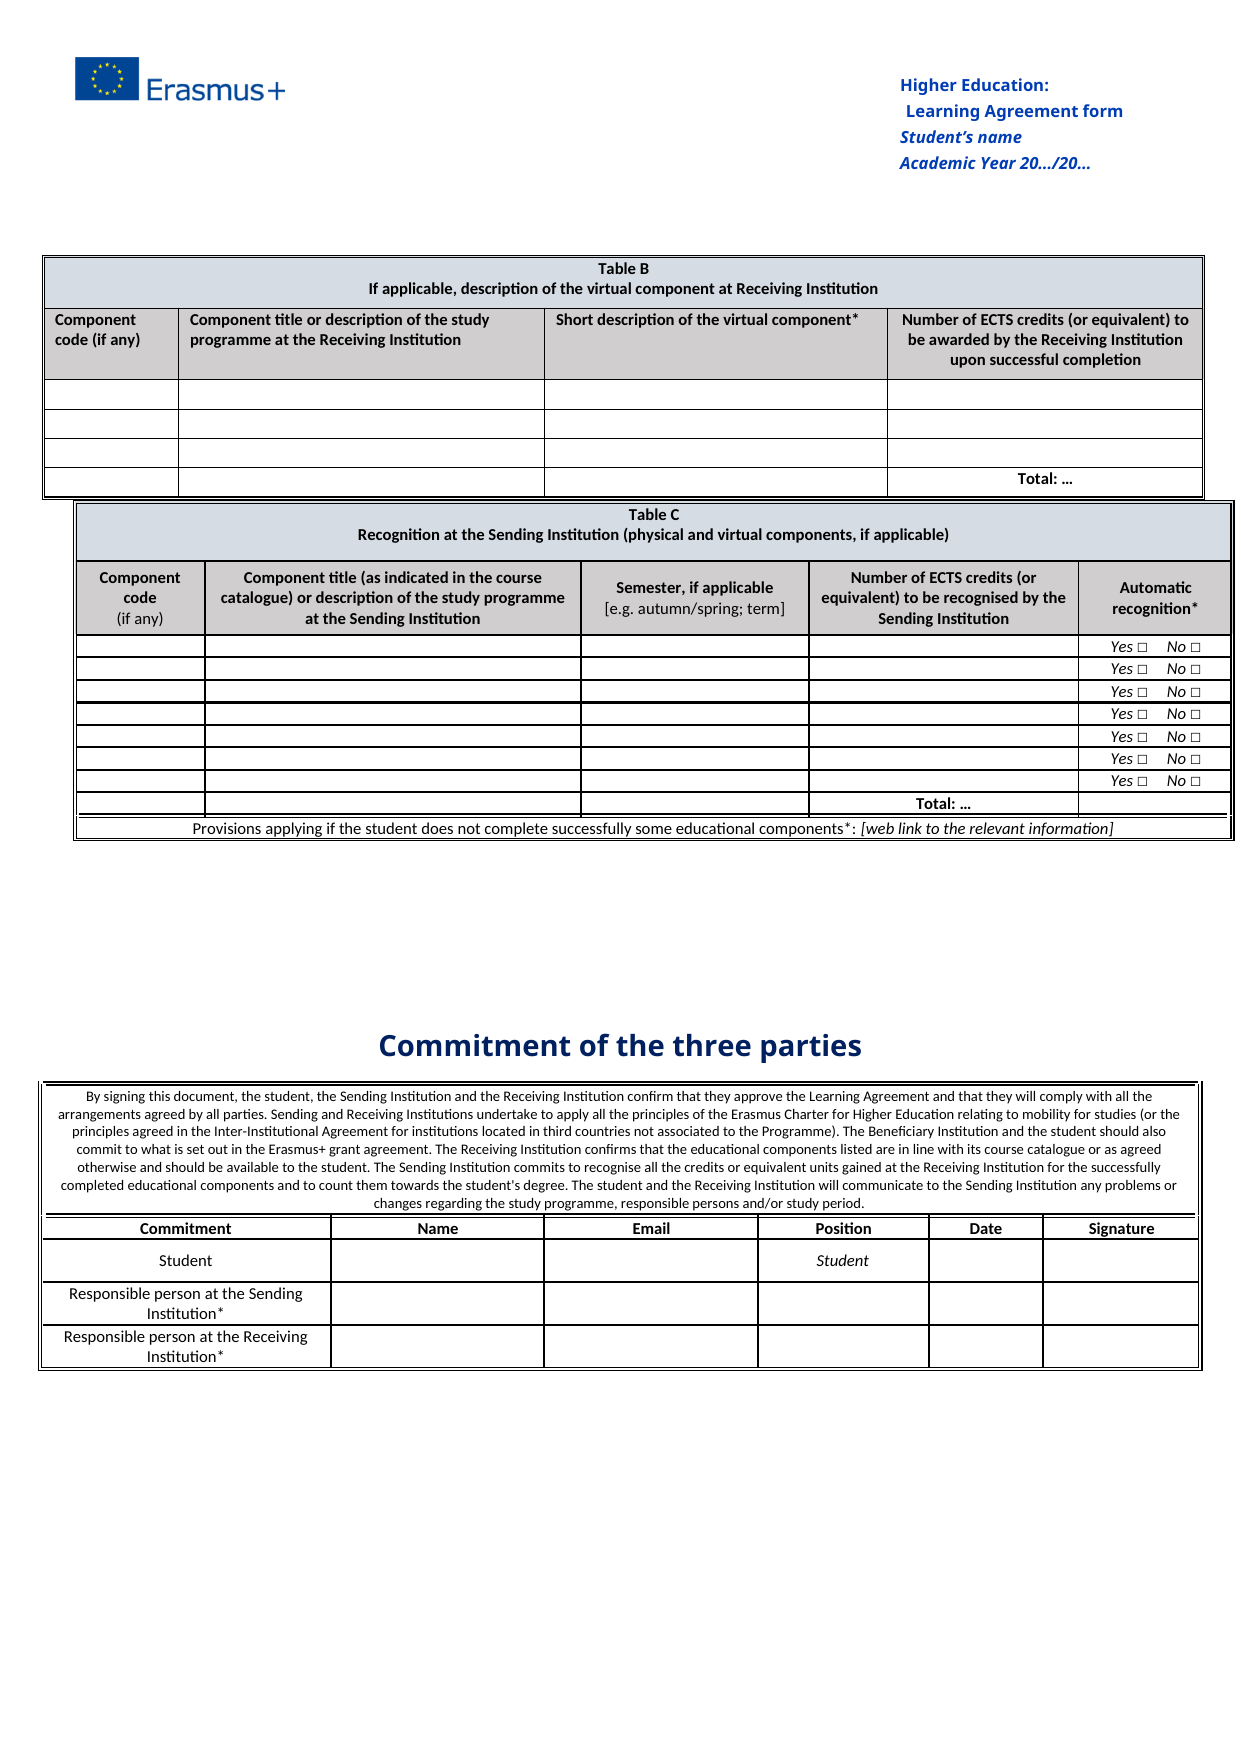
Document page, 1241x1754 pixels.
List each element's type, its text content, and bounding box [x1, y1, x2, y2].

table_cell [810, 748, 1078, 768]
table_cell [888, 410, 1202, 438]
table_cell Yes No [1079, 704, 1230, 724]
table_cell [179, 468, 544, 496]
table_cell [77, 771, 204, 791]
table_cell [582, 704, 808, 724]
table_cell [582, 793, 808, 813]
table_cell [77, 636, 204, 656]
table_cell Yes No [1079, 658, 1230, 679]
table_cell Automatic recognition* [1079, 562, 1230, 634]
table_cell Number of ECTS credits (or equivalent) to be recognised by the Sending Institution [810, 562, 1078, 634]
table_cell [206, 726, 580, 746]
table_cell Yes No [1079, 771, 1230, 791]
table_cell [77, 793, 204, 813]
table_cell [179, 410, 544, 438]
table_cell [1044, 1283, 1198, 1324]
table_cell Component code (if any) [77, 562, 204, 634]
table_cell [77, 726, 204, 746]
table_cell [582, 658, 808, 679]
table_cell Student [759, 1240, 928, 1281]
table_cell Yes No [1079, 726, 1230, 746]
table_cell [206, 748, 580, 768]
table_cell [888, 380, 1202, 408]
table_cell [179, 380, 544, 408]
table_cell [332, 1283, 543, 1324]
table_cell [545, 468, 887, 496]
table_cell [545, 410, 887, 438]
table_header Table B If applicable, description of the virtual component at Receiving Institution [45, 258, 1202, 308]
table_cell [332, 1240, 543, 1281]
table_cell Number of ECTS credits (or equivalent) to be awarded by the Receiving Institution upon successful completion [888, 309, 1202, 379]
table_cell [206, 636, 580, 656]
table_cell [77, 748, 204, 768]
table_cell [810, 636, 1078, 656]
table_cell [759, 1283, 928, 1324]
table_cell [332, 1326, 543, 1366]
table_cell [206, 658, 580, 679]
table_cell Responsible person at the Sending Institution* [42, 1282, 330, 1324]
table_cell [45, 410, 178, 438]
table_cell Yes No [1079, 636, 1230, 656]
table_cell [582, 771, 808, 791]
table_cell [77, 681, 204, 701]
table_cell [77, 658, 204, 679]
table_cell [1044, 1240, 1198, 1281]
table_cell [545, 1240, 757, 1281]
table_cell Email [545, 1218, 757, 1238]
table_cell [545, 1283, 757, 1324]
table_cell [545, 380, 887, 408]
table_cell Student [42, 1239, 330, 1281]
table_cell Short description of the virtual component* [545, 309, 887, 379]
table_cell Position [759, 1218, 928, 1238]
table_cell [930, 1326, 1042, 1366]
table_header Table C Recognition at the Sending Institution (physical and virtual components, if applicable) [77, 504, 1230, 560]
table_cell Component code (if any) [45, 309, 178, 379]
table_cell [810, 771, 1078, 791]
table_cell Component title or description of the study programme at the Receiving Institution [179, 309, 544, 379]
table_cell [45, 439, 178, 467]
table_cell [545, 1326, 757, 1366]
table_cell [1044, 1326, 1198, 1366]
table_cell Signature [1044, 1213, 1200, 1238]
table_cell Name [332, 1218, 543, 1238]
table_cell [179, 439, 544, 467]
table_cell [810, 681, 1078, 701]
table_cell [206, 771, 580, 791]
table_cell Total: … [810, 793, 1078, 813]
table_cell [810, 726, 1078, 746]
picture [75, 57, 285, 101]
table_cell [206, 704, 580, 724]
table_cell Responsible person at the Receiving Institution* [42, 1325, 330, 1366]
table_cell [930, 1240, 1042, 1281]
table_cell [45, 380, 178, 408]
table_cell [206, 681, 580, 701]
table_cell Total: … [888, 468, 1202, 496]
table_cell [888, 439, 1202, 467]
table_cell By signing this document, the student, the Sending Institution and the Receiving Institution confirm that they approve the Learning Agreement and that they will comply with all the arrangements agreed by all parties. Sending and Receiving Institutions undertake to apply all the principles of the Erasmus Charter for Higher Education relating to mobility for studies (or the principles agreed in the Inter-Institutional Agreement for institutions located in third countries not associated to the Programme). The Beneficiary Institution and the student should also commit to what is set out in the Erasmus+ grant agreement. The Receiving Institution confirms that the educational components listed are in line with its course catalogue or as agreed otherwise and should be available to the student. The Sending Institution commits to recognise all the credits or equivalent units gained at the Receiving Institution for the successfully completed educational components and to count them towards the student's degree. The student and the Receiving Institution will communicate to the Sending Institution any problems or changes regarding the study programme, responsible persons and/or study period. [40, 1081, 1200, 1213]
table_cell [810, 658, 1078, 679]
table_cell Yes No [1079, 681, 1230, 701]
table_cell Commitment [40, 1213, 330, 1238]
table_cell [930, 1283, 1042, 1324]
table_cell [545, 439, 887, 467]
table_cell Date [930, 1218, 1042, 1238]
table_cell [45, 468, 178, 496]
table_cell [1079, 793, 1230, 813]
table_cell [759, 1326, 928, 1366]
table_cell [77, 704, 204, 724]
table_cell [582, 681, 808, 701]
table_cell Provisions applying if the student does not complete successfully some educational components*: [web link to the relevant information] [75, 813, 1233, 838]
table_cell Yes No [1079, 748, 1230, 768]
table_cell [582, 748, 808, 768]
table_cell Component title (as indicated in the course catalogue) or description of the study programme at the Sending Institution [206, 562, 580, 634]
table_header Commitment of the three parties [40, 934, 1200, 1081]
table_cell [582, 636, 808, 656]
table_cell [810, 704, 1078, 724]
table_cell [582, 726, 808, 746]
table_cell Semester, if applicable [e.g. autumn/spring; term] [582, 562, 808, 634]
table_cell [206, 793, 580, 813]
